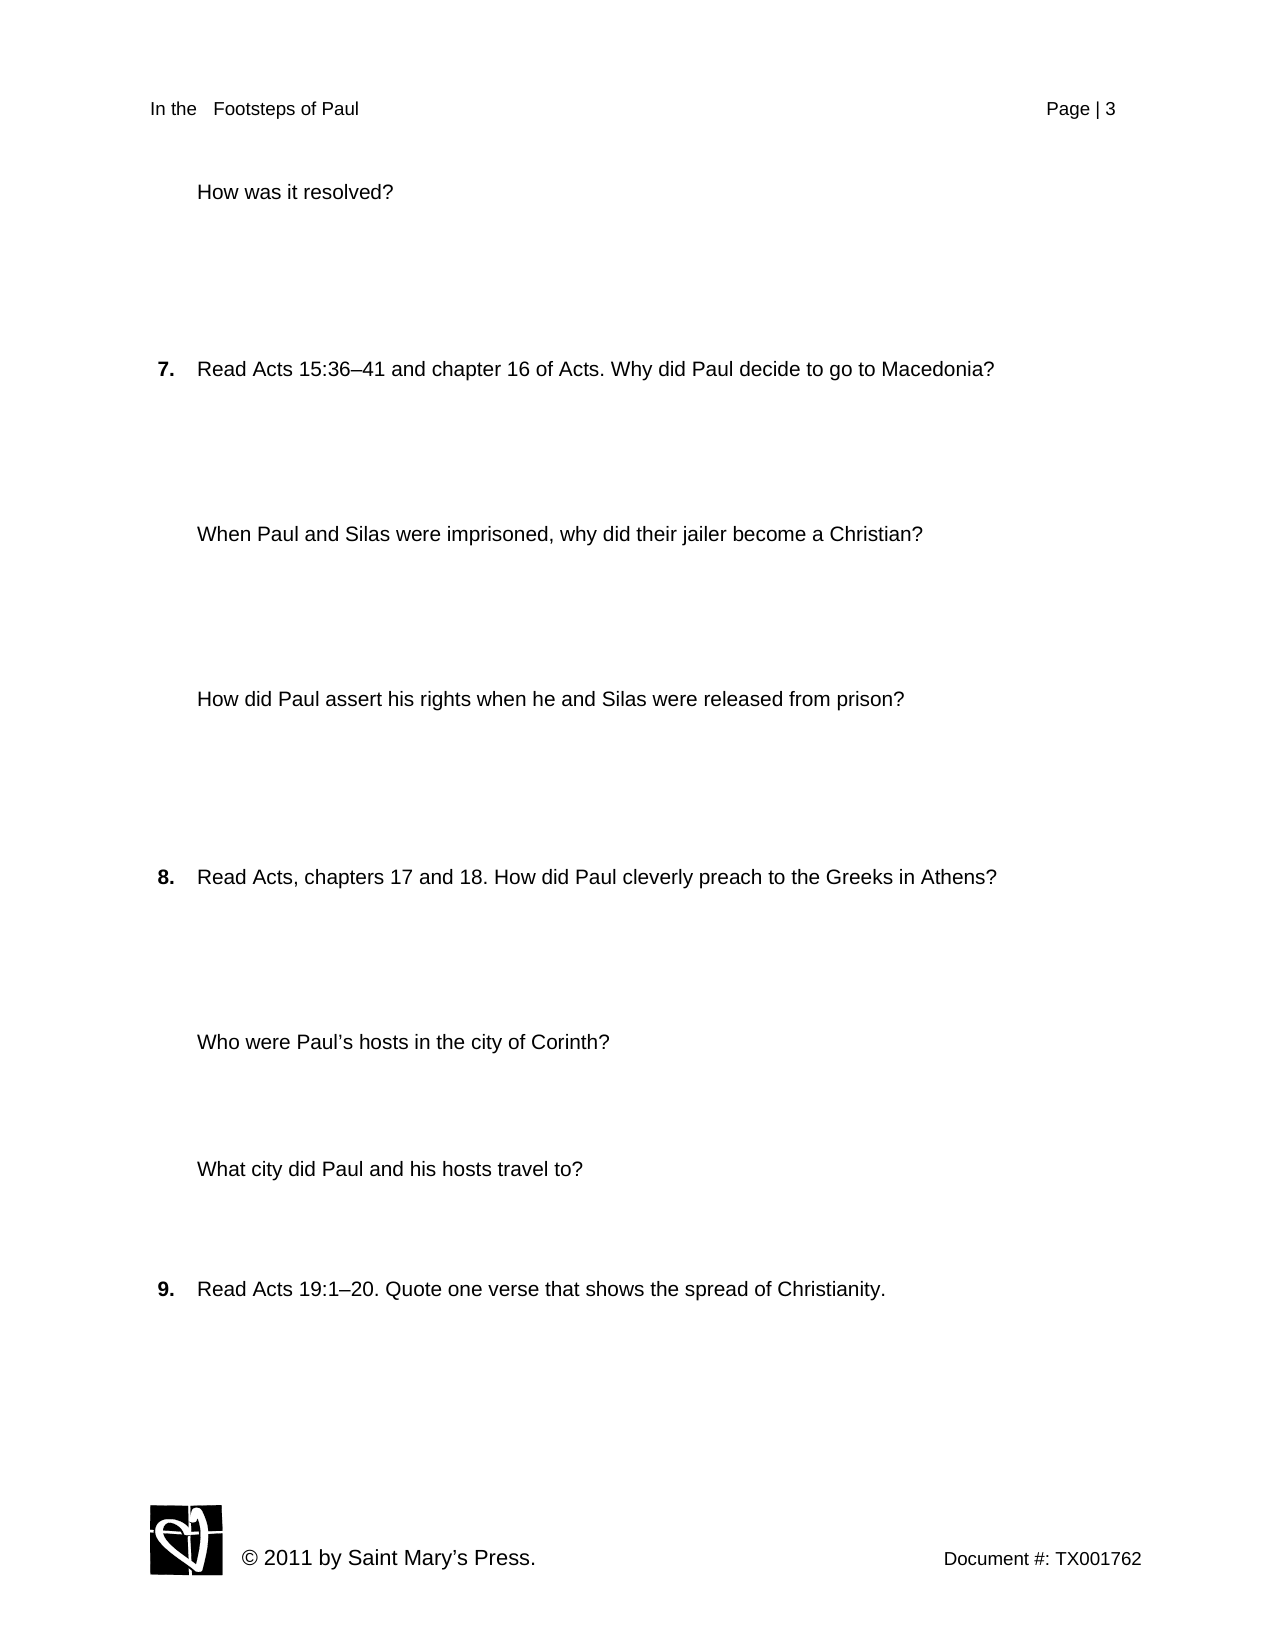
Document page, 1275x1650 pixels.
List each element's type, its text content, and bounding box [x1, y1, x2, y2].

text 9. Read Acts 19:1–20. Quote one verse that shows the spread of Christianity. [157, 1277, 1125, 1301]
text 8. Read Acts, chapters 17 and 18. How did Paul cleverly preach to the Greeks in Athens? [157, 865, 1125, 889]
text What city did Paul and his hosts travel to? [157, 1157, 1125, 1181]
text How was it resolved? [157, 180, 1125, 204]
text 7. Read Acts 15:36–41 and chapter 16 of Acts. Why did Paul decide to go to Macedonia? [157, 357, 1125, 381]
text Who were Paul’s hosts in the city of Corinth? [157, 1030, 1125, 1054]
text How did Paul assert his rights when he and Silas were released from prison? [157, 687, 1125, 711]
text When Paul and Silas were imprisoned, why did their jailer become a Christian? [157, 522, 1125, 546]
